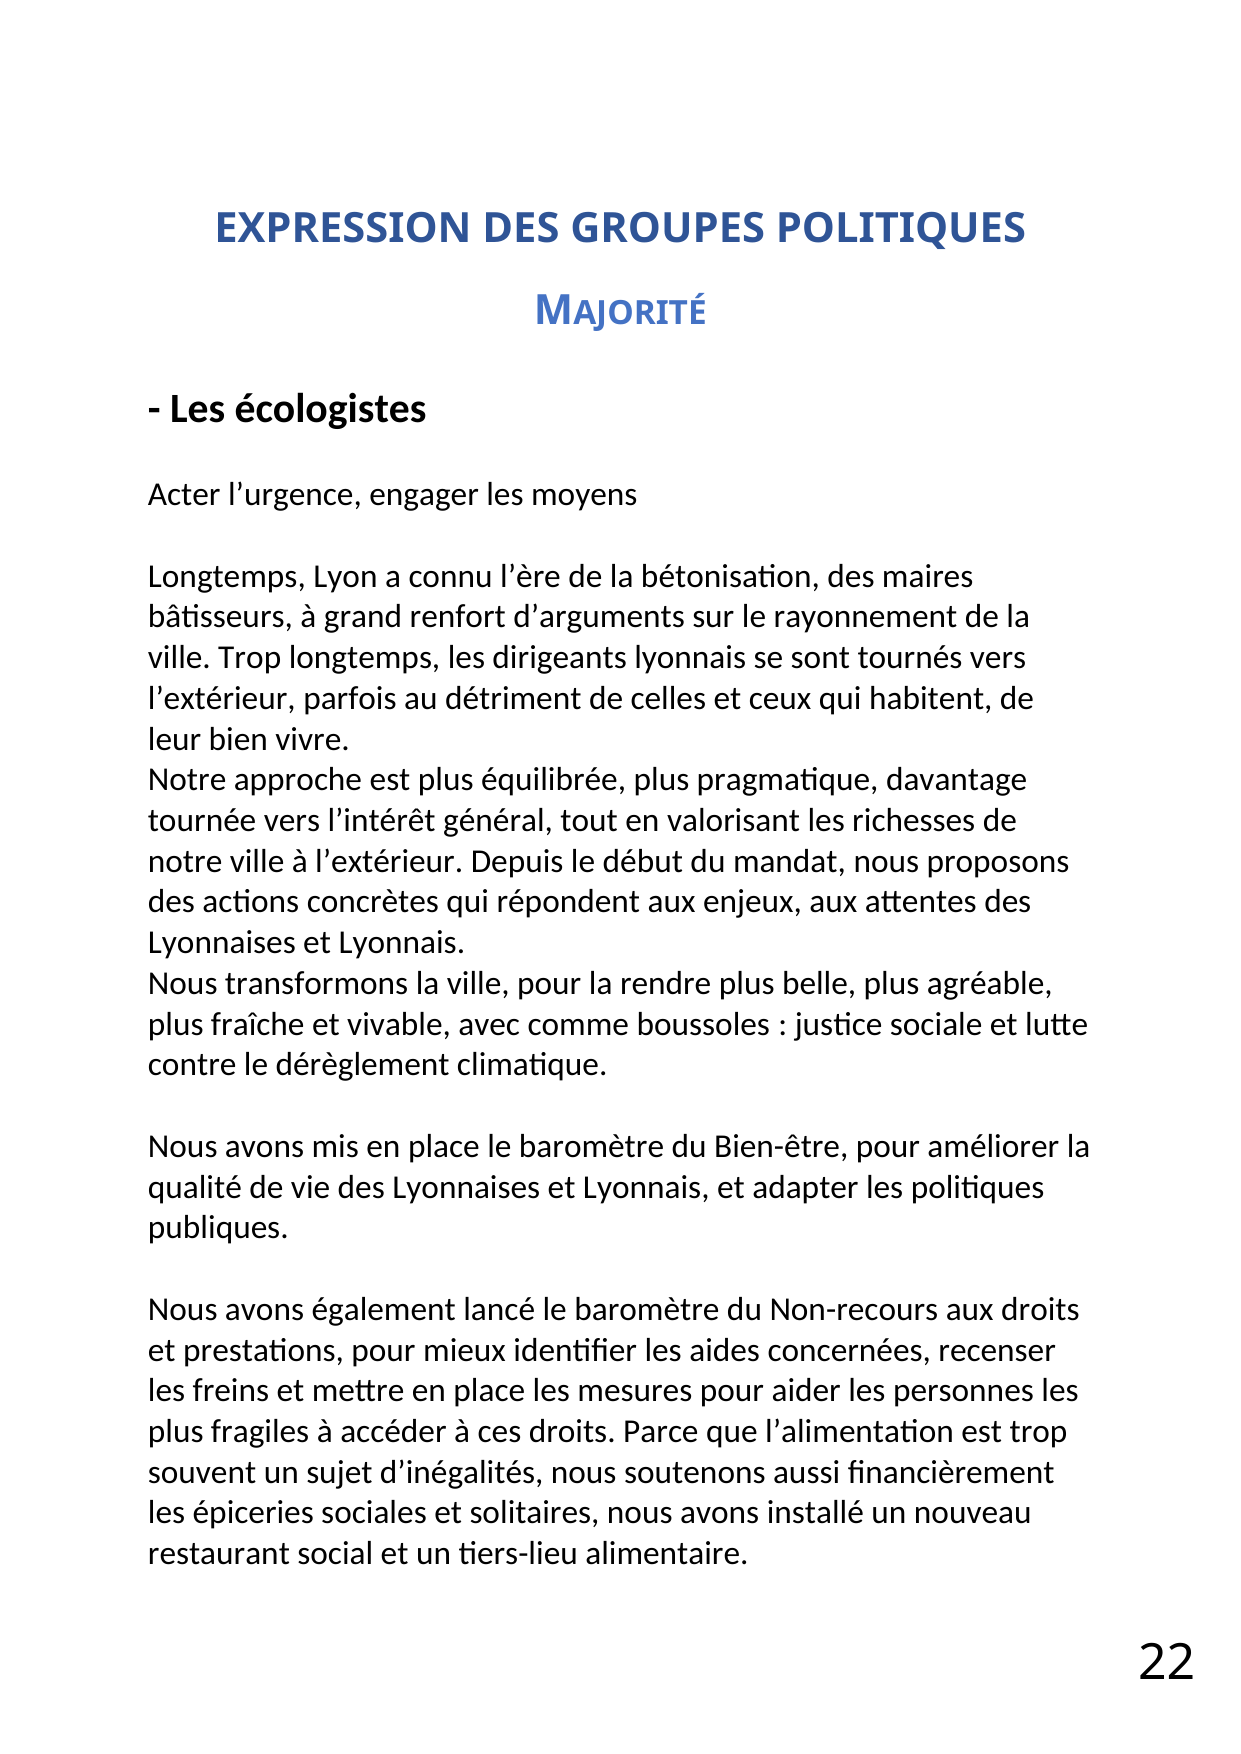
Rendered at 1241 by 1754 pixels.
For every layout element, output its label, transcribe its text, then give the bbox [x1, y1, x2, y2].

subtitle Majorité [148, 280, 1093, 336]
text Nous avons mis en place le baromètre du Bien-être, pour améliorer la qualité de vie des Lyonnaises et Lyonnais, et adapter les politiques publiques. [148, 1125, 1093, 1247]
text Acter l’urgence, engager les moyens [148, 473, 1093, 514]
subtitle EXPRESSION DES GROUPES POLITIQUES [148, 198, 1093, 254]
text Nous transformons la ville, pour la rendre plus belle, plus agréable, plus fraîche et vivable, avec comme boussoles : justice sociale et lutte contre le dérèglement climatique. [148, 962, 1093, 1084]
text Longtemps, Lyon a connu l’ère de la bétonisation, des maires bâtisseurs, à grand renfort d’arguments sur le rayonnement de la ville. Trop longtemps, les dirigeants lyonnais se sont tournés vers l’extérieur, parfois au détriment de celles et ceux qui habitent, de leur bien vivre. [148, 555, 1093, 758]
text Notre approche est plus équilibrée, plus pragmatique, davantage tournée vers l’intérêt général, tout en valorisant les richesses de notre ville à l’extérieur. Depuis le début du mandat, nous proposons des actions concrètes qui répondent aux enjeux, aux attentes des Lyonnaises et Lyonnais. [148, 758, 1093, 962]
text Nous avons également lancé le baromètre du Non-recours aux droits et prestations, pour mieux identifier les aides concernées, recenser les freins et mettre en place les mesures pour aider les personnes les plus fragiles à accéder à ces droits. Parce que l’alimentation est trop souvent un sujet d’inégalités, nous soutenons aussi financièrement les épiceries sociales et solitaires, nous avons installé un nouveau restaurant social et un tiers-lieu alimentaire. [148, 1288, 1093, 1573]
text - Les écologistes [148, 382, 1093, 432]
